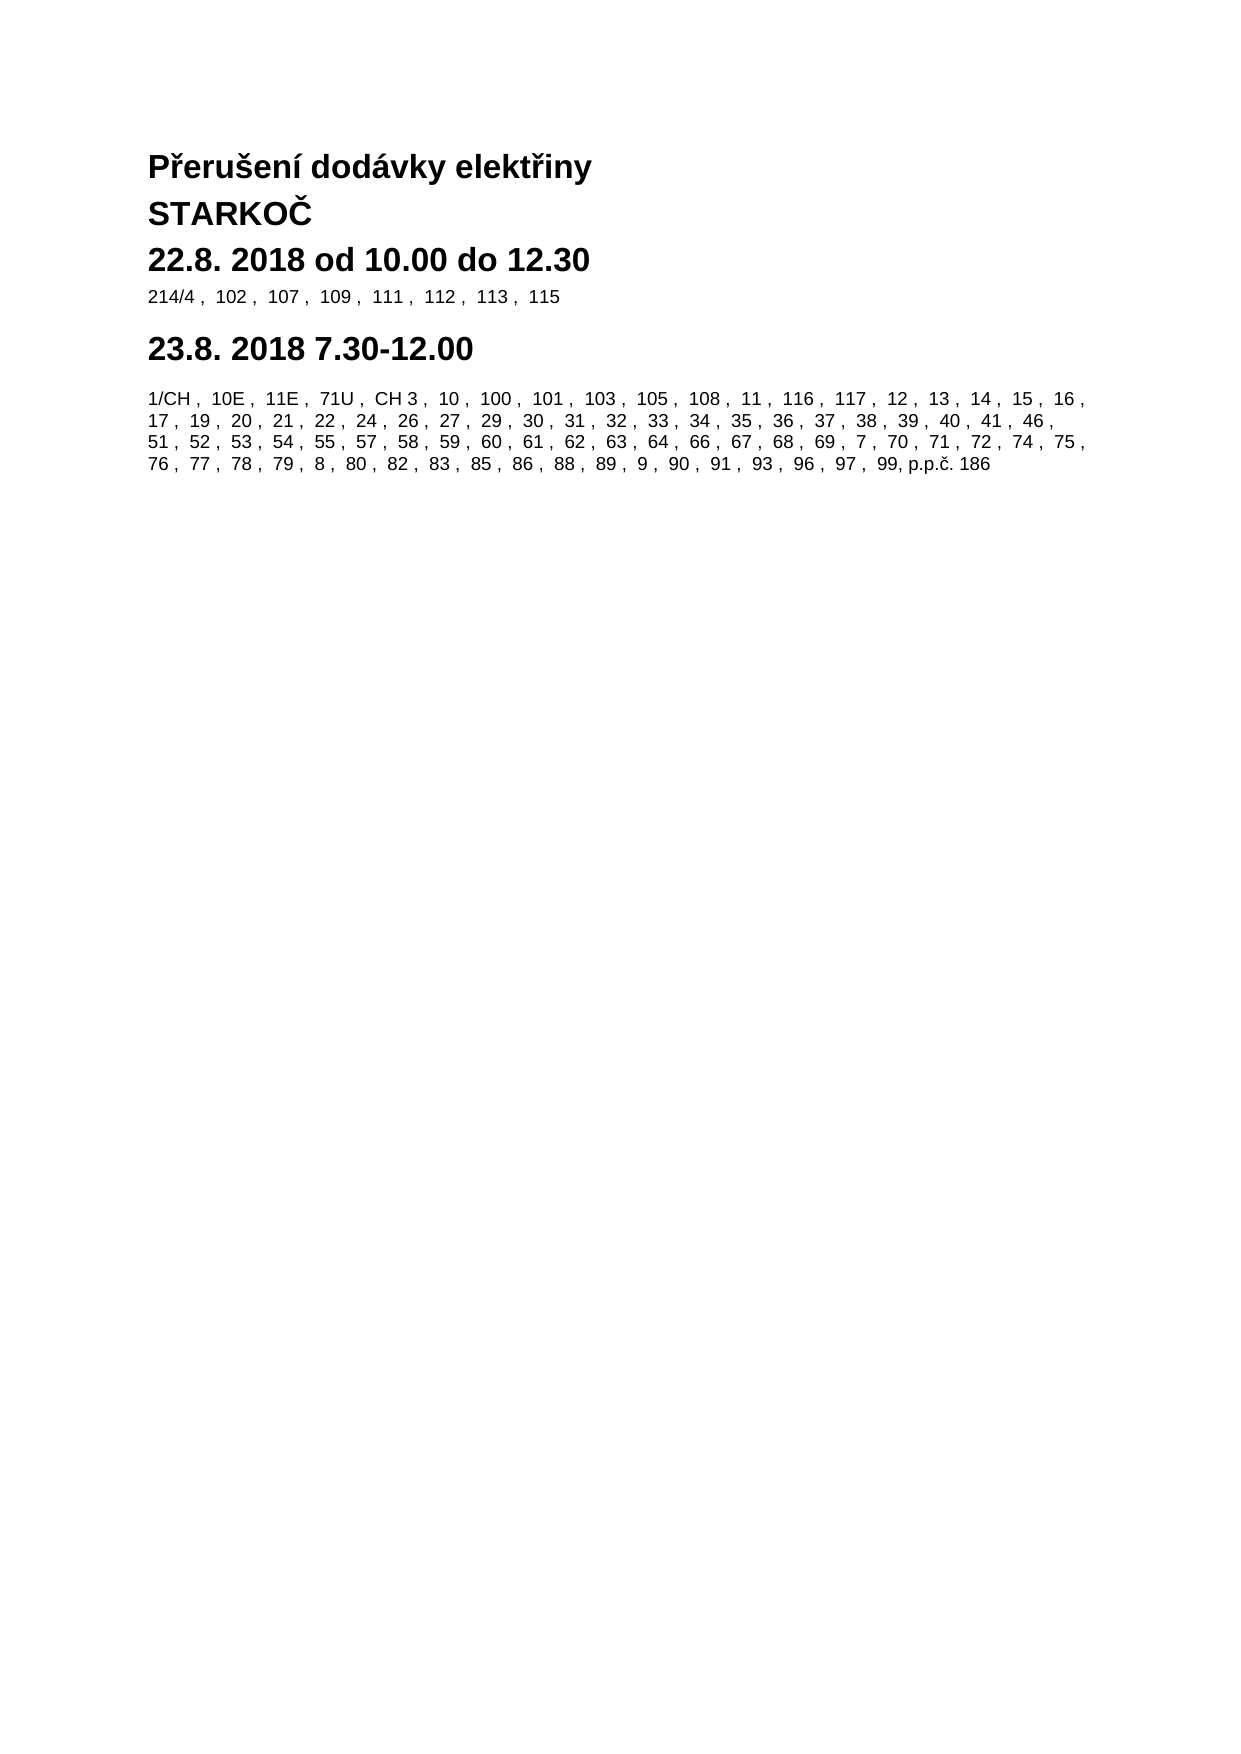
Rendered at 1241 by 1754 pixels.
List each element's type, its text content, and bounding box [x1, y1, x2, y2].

text Přerušení dodávky elektřiny [148, 148, 1093, 186]
text 1/CH , 10E , 11E , 71U , CH 3 , 10 , 100 , 101 , 103 , 105 , 108 , 11 , 116 , 117 , 12 , 13 , 14 , 15 , 16 , 17 , 19 , 20 , 21 , 22 , 24 , 26 , 27 , 29 , 30 , 31 , 32 , 33 , 34 , 35 , 36 , 37 , 38 , 39 , 40 , 41 , 46 , 51 , 52 , 53 , 54 , 55 , 57 , 58 , 59 , 60 , 61 , 62 , 63 , 64 , 66 , 67 , 68 , 69 , 7 , 70 , 71 , 72 , 74 , 75 , 76 , 77 , 78 , 79 , 8 , 80 , 82 , 83 , 85 , 86 , 88 , 89 , 9 , 90 , 91 , 93 , 96 , 97 , 99, p.p.č. 186 [148, 388, 1093, 474]
text 22.8. 2018 od 10.00 do 12.30 [148, 240, 1093, 278]
text 214/4 , 102 , 107 , 109 , 111 , 112 , 113 , 115 [148, 286, 1093, 308]
text 23.8. 2018 7.30-12.00 [148, 329, 1093, 367]
text STARKOČ [148, 194, 1093, 232]
